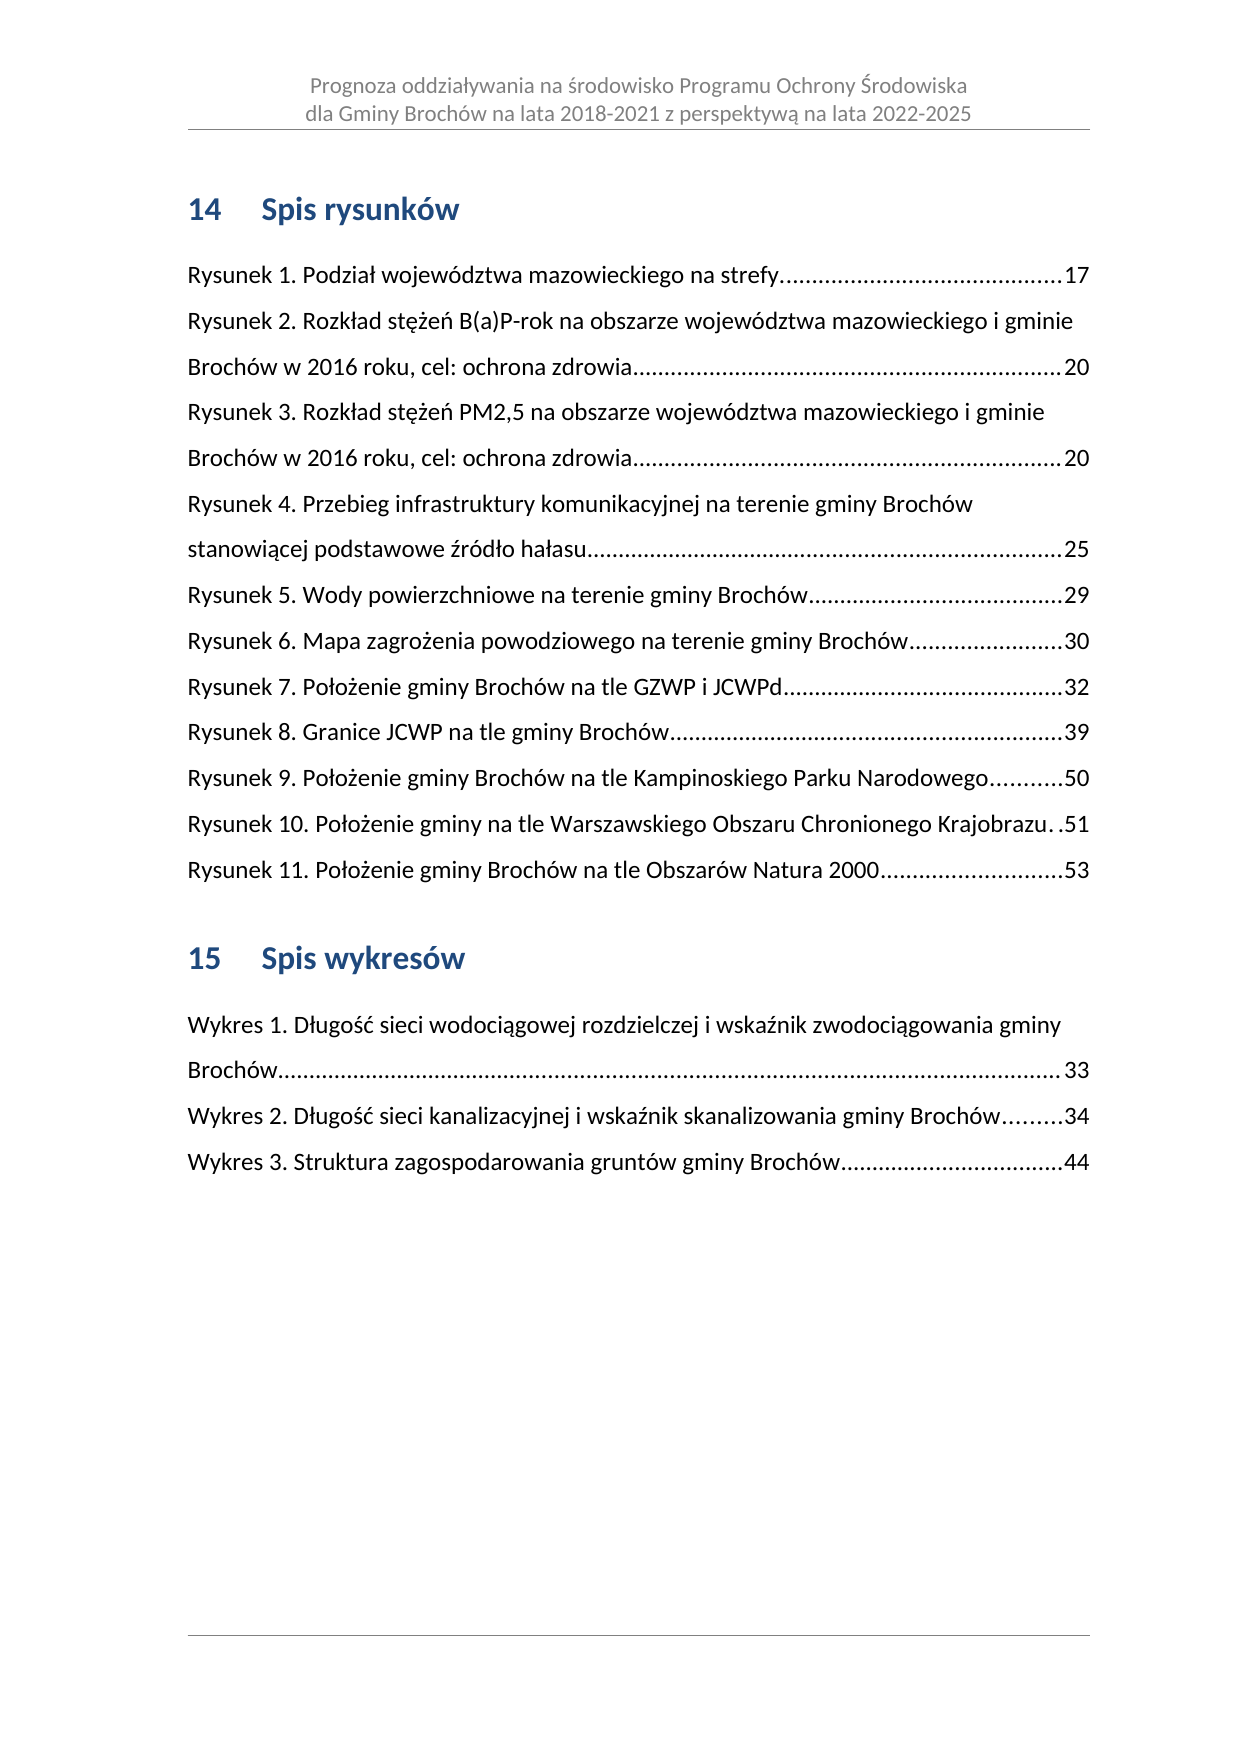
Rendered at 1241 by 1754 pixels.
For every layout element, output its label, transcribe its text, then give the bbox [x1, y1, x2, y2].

text Rysunek 6. Mapa zagrożenia powodziowego na terenie gminy Brochów 30 [187, 625, 1090, 656]
text Rysunek 1. Podział województwa mazowieckiego na strefy. 17 [187, 259, 1090, 290]
text Rysunek 11. Położenie gminy Brochów na tle Obszarów Natura 2000 53 [187, 854, 1090, 884]
subtitle Spis wykresów [187, 937, 1090, 978]
text Rysunek 2. Rozkład stężeń B(a)P-rok na obszarze województwa mazowieckiego i gminie Brochów w 2016 roku, cel: ochrona zdrowia 20 [187, 305, 1090, 381]
text Rysunek 4. Przebieg infrastruktury komunikacyjnej na terenie gminy Brochów stanowiącej podstawowe źródło hałasu 25 [187, 488, 1090, 564]
text Rysunek 9. Położenie gminy Brochów na tle Kampinoskiego Parku Narodowego 50 [187, 762, 1090, 793]
text Rysunek 10. Położenie gminy na tle Warszawskiego Obszaru Chronionego Krajobrazu 51 [187, 808, 1090, 838]
text Wykres 1. Długość sieci wodociągowej rozdzielczej i wskaźnik zwodociągowania gminy Brochów 33 [187, 1009, 1090, 1085]
text Wykres 3. Struktura zagospodarowania gruntów gminy Brochów 44 [187, 1146, 1090, 1176]
text Rysunek 8. Granice JCWP na tle gminy Brochów 39 [187, 717, 1090, 747]
subtitle Spis rysunków [187, 187, 1090, 228]
text Rysunek 7. Położenie gminy Brochów na tle GZWP i JCWPd 32 [187, 671, 1090, 701]
text Wykres 2. Długość sieci kanalizacyjnej i wskaźnik skanalizowania gminy Brochów 34 [187, 1100, 1090, 1131]
text Rysunek 3. Rozkład stężeń PM2,5 na obszarze województwa mazowieckiego i gminie Brochów w 2016 roku, cel: ochrona zdrowia 20 [187, 396, 1090, 473]
text Rysunek 5. Wody powierzchniowe na terenie gminy Brochów 29 [187, 579, 1090, 610]
